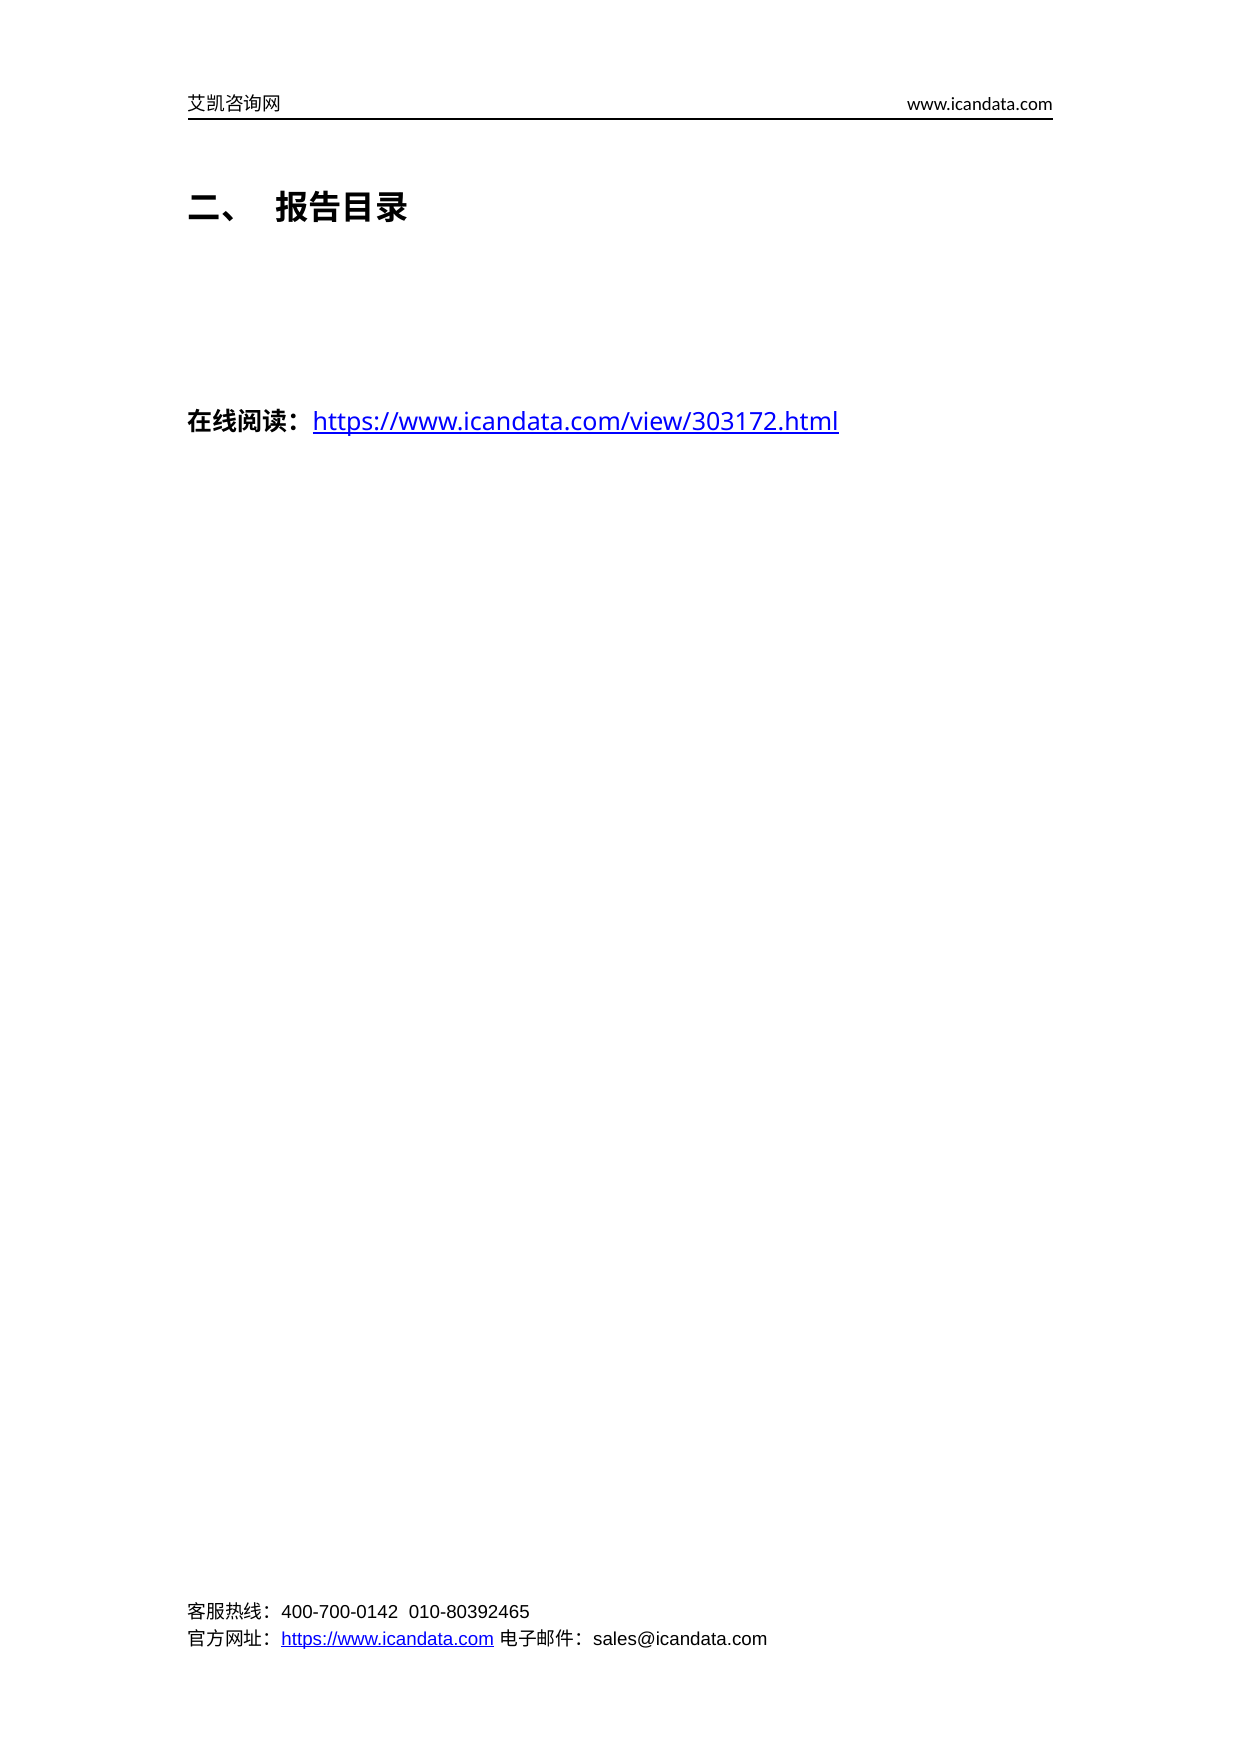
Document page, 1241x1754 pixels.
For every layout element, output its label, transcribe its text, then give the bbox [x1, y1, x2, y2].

text 在线阅读：https://www.icandata.com/view/303172.html [187, 387, 1053, 452]
subtitle 报告目录 [187, 172, 1053, 237]
